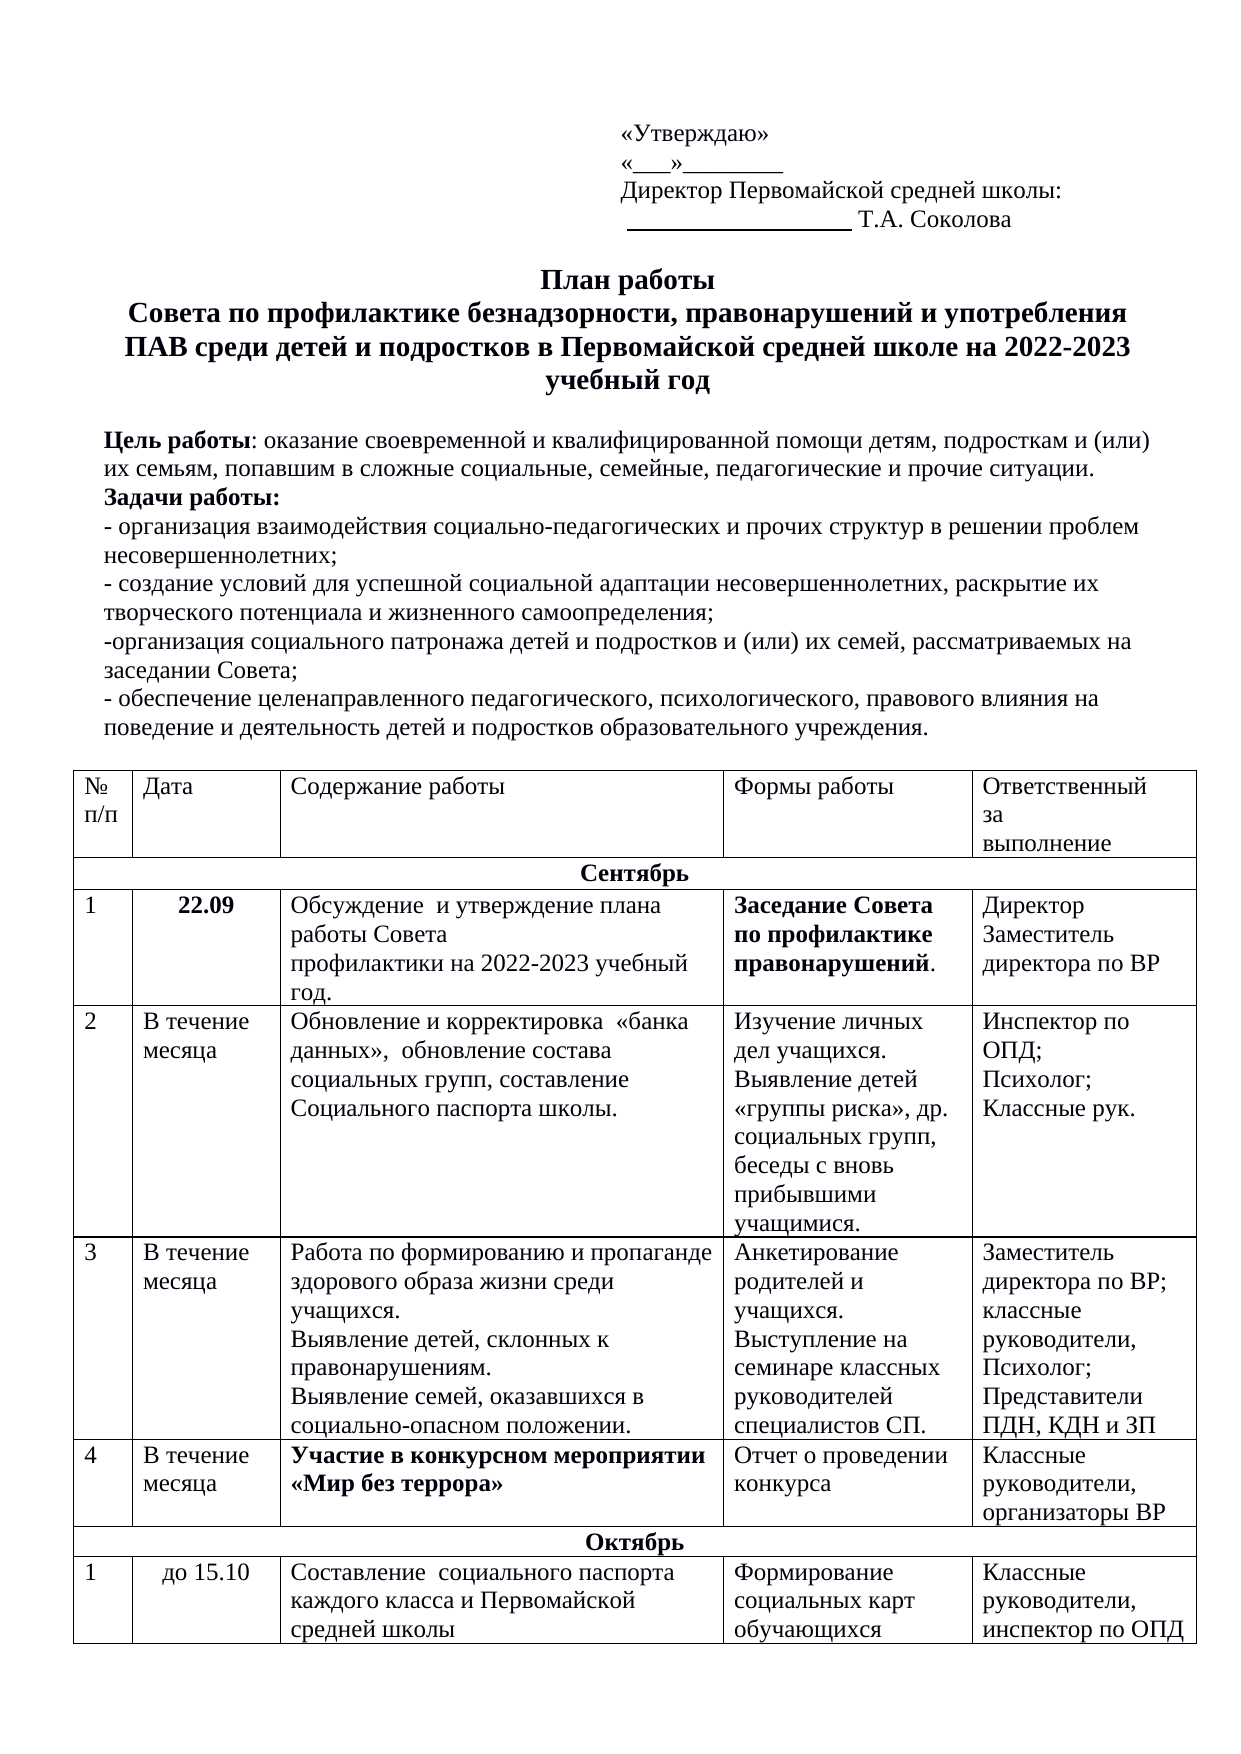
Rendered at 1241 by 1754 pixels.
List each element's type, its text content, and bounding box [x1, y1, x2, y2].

table_cell Директор Заместитель директора по ВР [973, 890, 1196, 1005]
text План работы [103, 262, 1152, 295]
table_header Формы работы [724, 771, 972, 857]
table_cell Составление социального паспорта каждого класса и Первомайской средней школы [281, 1557, 723, 1643]
table_cell Классные руководители, инспектор по ОПД [973, 1557, 1196, 1643]
table_cell 3 [74, 1238, 132, 1439]
table_cell Анкетирование родителей и учащихся. Выступление на семинаре классных руководителей специалистов СП. [724, 1238, 972, 1439]
table_header № п/п [74, 771, 132, 857]
table_cell 22.09 [133, 890, 280, 1005]
table_cell Сентябрь [74, 858, 1196, 889]
table_cell 4 [74, 1440, 132, 1526]
table_cell В течение месяца [133, 1006, 280, 1236]
table_cell 1 [74, 1557, 132, 1643]
table_header Ответственный за выполнение [973, 771, 1196, 857]
table_cell до 15.10 [133, 1557, 280, 1643]
text - обеспечение целенаправленного педагогического, психологического, правового влияния на поведение и деятельность детей и подростков образовательного учреждения. [103, 683, 1152, 741]
table_cell Отчет о проведении конкурса [724, 1440, 972, 1526]
text - организация взаимодействия социально-педагогических и прочих структур в решении проблем несовершеннолетних; [103, 511, 1152, 568]
table_cell Изучение личных дел учащихся. Выявление детей «группы риска», др. социальных групп, беседы с вновь прибывшими учащимися. [724, 1006, 972, 1236]
table_cell Обсуждение и утверждение плана работы Совета профилактики на 2022-2023 учебный год. [281, 890, 723, 1005]
table_cell 1 [74, 890, 132, 1005]
text Т.А. Соколова [103, 204, 1152, 233]
table_cell Работа по формированию и пропаганде здорового образа жизни среди учащихся. Выявление детей, склонных к правонарушениям. Выявление семей, оказавшихся в социально-опасном положении. [281, 1238, 723, 1439]
table_cell В течение месяца [133, 1238, 280, 1439]
table_cell В течение месяца [133, 1440, 280, 1526]
text - создание условий для успешной социальной адаптации несовершеннолетних, раскрытие их творческого потенциала и жизненного самоопределения; [103, 568, 1152, 626]
text Цель работы: оказание своевременной и квалифицированной помощи детям, подросткам и (или) их семьям, попавшим в сложные социальные, семейные, педагогические и прочие ситуации. [103, 425, 1152, 482]
text Задачи работы: [103, 482, 1152, 511]
text -организация социального патронажа детей и подростков и (или) их семей, рассматриваемых на заседании Совета; [103, 626, 1152, 683]
table_cell Инспектор по ОПД; Психолог; Классные рук. [973, 1006, 1196, 1236]
table_cell Обновление и корректировка «банка данных», обновление состава социальных групп, составление Социального паспорта школы. [281, 1006, 723, 1236]
table_cell Участие в конкурсном мероприятии «Мир без террора» [281, 1440, 723, 1526]
table_cell Заседание Совета по профилактике правонарушений. [724, 890, 972, 1005]
table_header Содержание работы [281, 771, 723, 857]
table_header Дата [133, 771, 280, 857]
table_cell Заместитель директора по ВР; классные руководители, Психолог; Представители ПДН, КДН и ЗП [973, 1238, 1196, 1439]
text «___»________ [103, 147, 1152, 176]
table_cell Формирование социальных карт обучающихся [724, 1557, 972, 1643]
text Совета по профилактике безнадзорности, правонарушений и употребления ПАВ среди детей и подростков в Первомайской средней школе на 2022-2023 учебный год [103, 295, 1152, 396]
table_cell Классные руководители, организаторы ВР [973, 1440, 1196, 1526]
table_cell Октябрь [74, 1527, 1196, 1556]
table_cell 2 [74, 1006, 132, 1236]
text Директор Первомайской средней школы: [103, 176, 1152, 204]
text «Утверждаю» [103, 118, 1152, 147]
